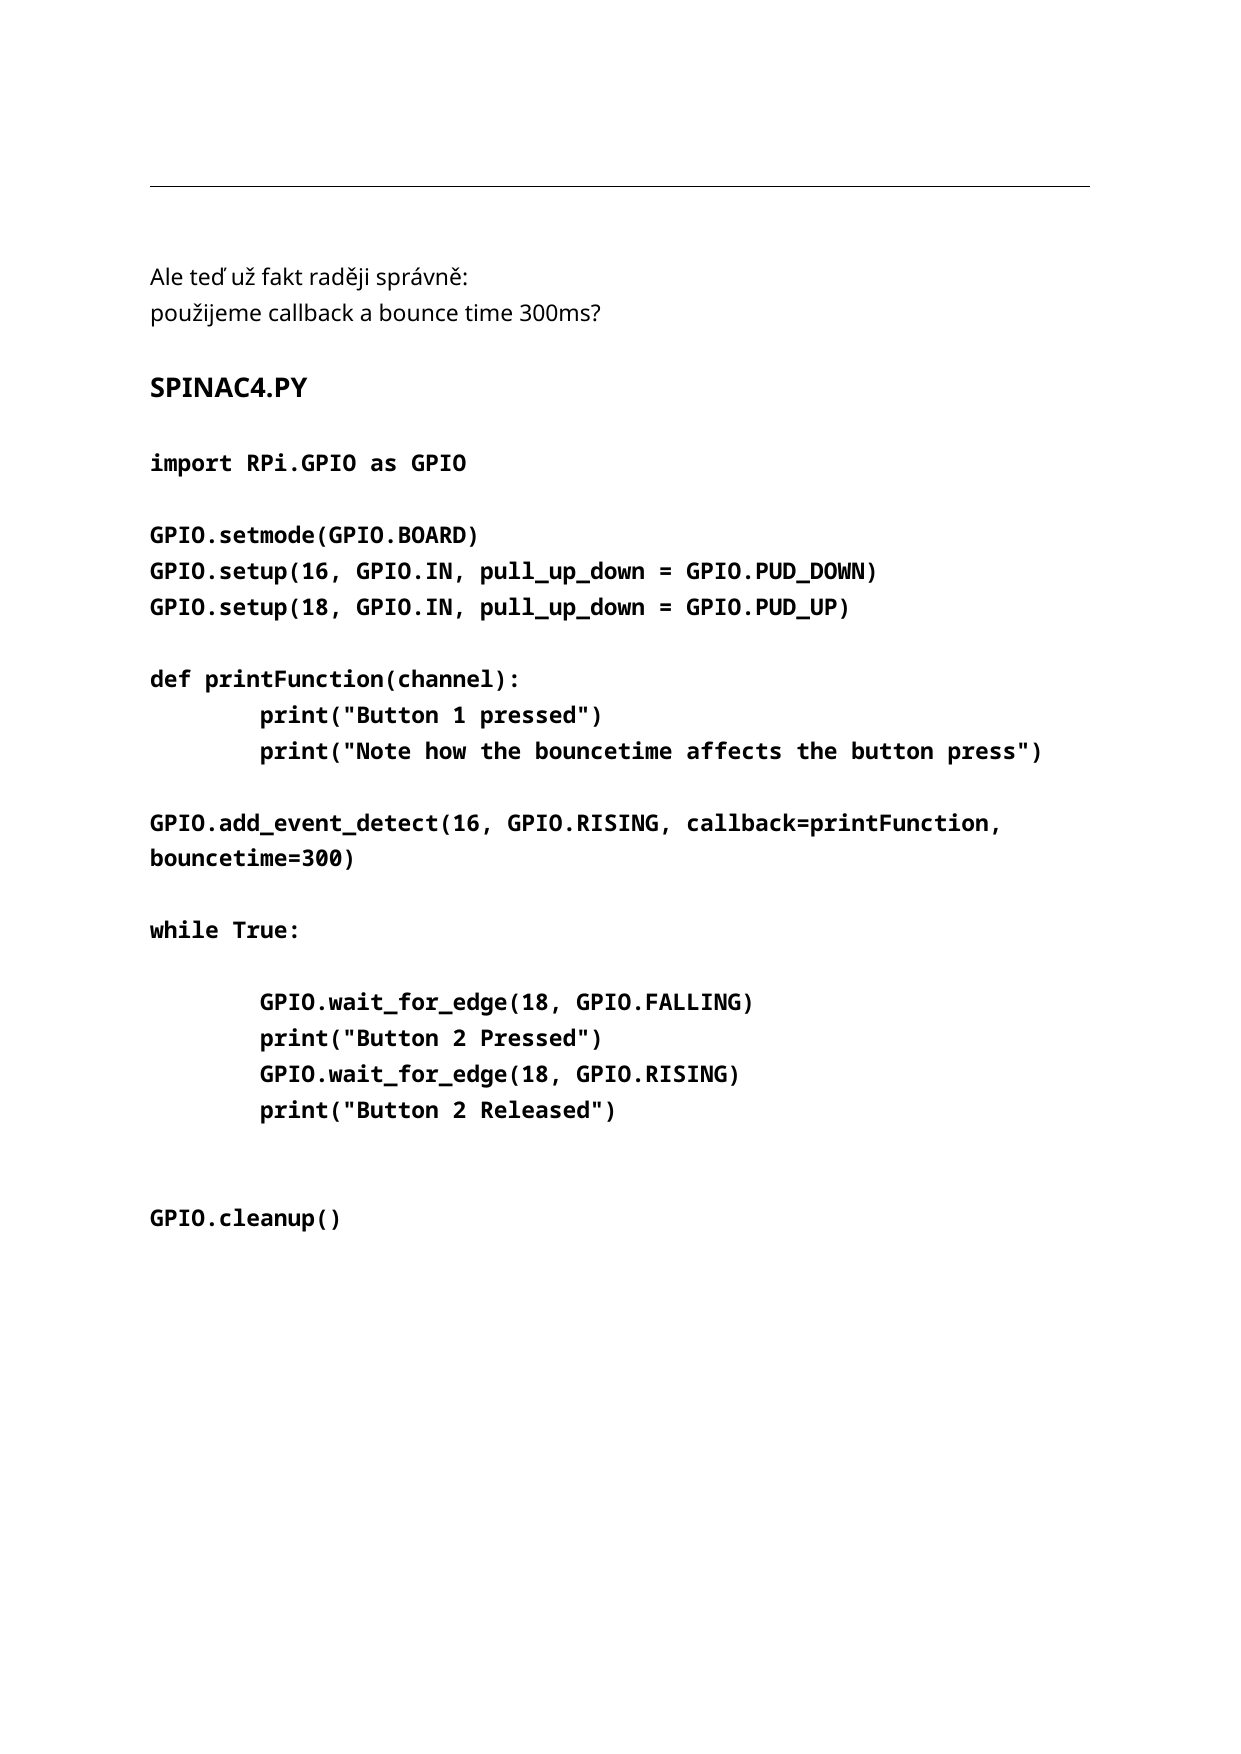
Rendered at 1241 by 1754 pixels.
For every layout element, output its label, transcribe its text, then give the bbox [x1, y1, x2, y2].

text Ale teď už fakt raději správně: [150, 261, 1090, 292]
text import RPi.GPIO as GPIO GPIO.setmode(GPIO.BOARD) GPIO.setup(16, GPIO.IN, pull_up_down = GPIO.PUD_DOWN) GPIO.setup(18, GPIO.IN, pull_up_down = GPIO.PUD_UP) def printFunction(channel): print("Button 1 pressed") print("Note how the bouncetime affects the button press") GPIO.add_event_detect(16, GPIO.RISING, callback=printFunction, bouncetime=300) while True: GPIO.wait_for_edge(18, GPIO.FALLING) print("Button 2 Pressed") GPIO.wait_for_edge(18, GPIO.RISING) print("Button 2 Released") GPIO.cleanup() [150, 447, 1090, 1269]
text SPINAC4.PY [150, 369, 1090, 406]
text použijeme callback a bounce time 300ms? [150, 297, 1090, 328]
